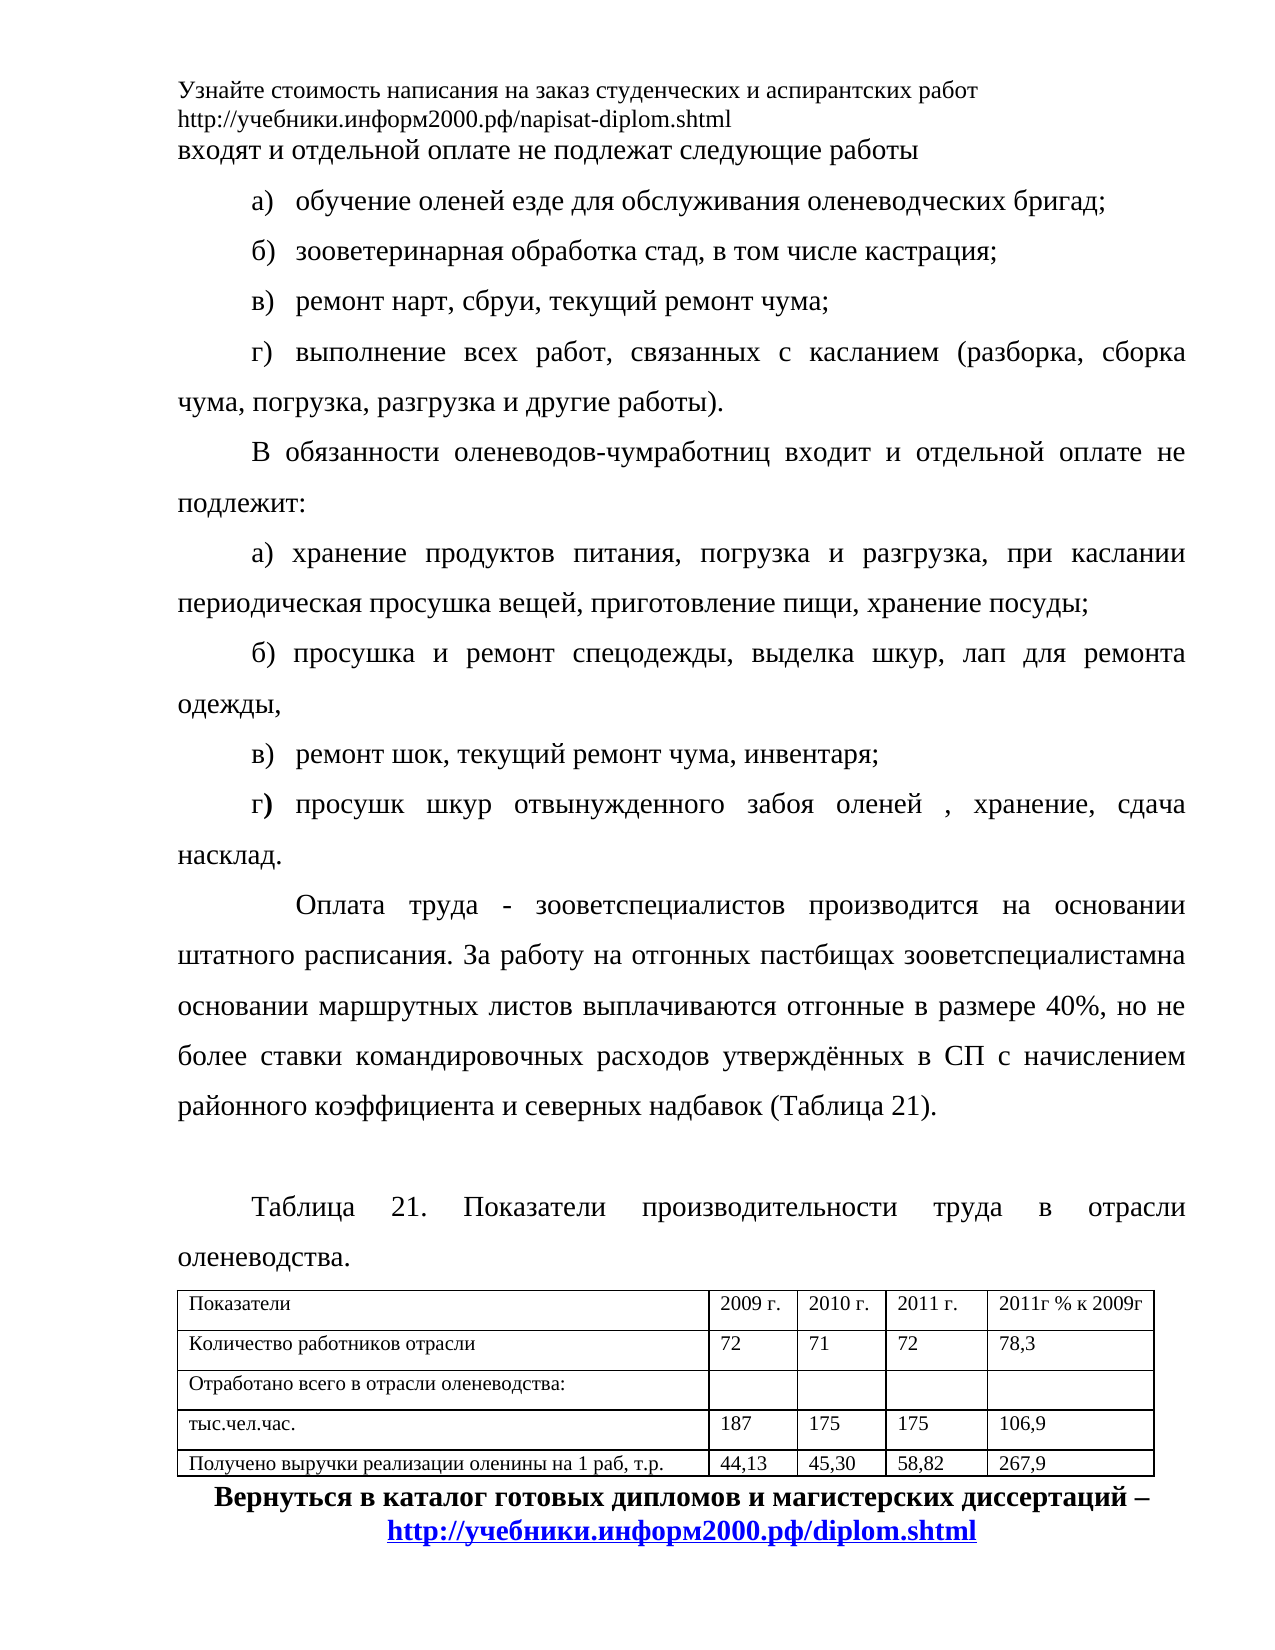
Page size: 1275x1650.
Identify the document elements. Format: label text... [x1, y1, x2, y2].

table_cell 45,30 [798, 1451, 885, 1475]
table_header Показатели [178, 1291, 708, 1329]
table_cell Количество работников отрасли [178, 1331, 708, 1369]
text в) ремонт нарт, сбруи, текущий ремонт чума; [177, 283, 1186, 317]
table_cell [887, 1371, 987, 1409]
table_cell 72 [887, 1331, 987, 1369]
text В обязанности оленеводов-чумработниц входит и отдельной оплате не подлежит: [177, 434, 1186, 518]
table_cell [710, 1371, 797, 1409]
text Оплата труда - зооветспециалистов производится на основании штатного расписания. За работу на отгонных пастбищах зооветспециалистамна основании маршрутных листов выплачиваются отгонные в размере 40%, но не более ставки командировочных расходов утверждённых в СП с начислением районного коэффициента и северных надбавок (Таблица 21). [177, 887, 1186, 1122]
table_cell тыс.чел.час. [178, 1411, 708, 1449]
table_cell Отработано всего в отрасли оленеводства: [178, 1371, 708, 1409]
table_cell [798, 1371, 885, 1409]
text в) ремонт шок, текущий ремонт чума, инвентаря; [177, 736, 1186, 770]
table_cell 44,13 [710, 1451, 797, 1475]
table_cell [988, 1371, 1153, 1409]
table_cell 187 [710, 1411, 797, 1449]
table_cell 267,9 [988, 1451, 1153, 1475]
table_cell 175 [798, 1411, 885, 1449]
text а) обучение оленей езде для обслуживания оленеводческих бригад; [177, 183, 1186, 216]
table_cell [178, 1451, 708, 1475]
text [177, 132, 1186, 166]
text а) хранение продуктов питания, погрузка и разгрузка, при каслании периодическая просушка вещей, приготовление пищи, хранение посуды; [177, 535, 1186, 619]
text г) выполнение всех работ, связанных с касланием (разборка, сборка чума, погрузка, разгрузка и другие работы). [177, 334, 1186, 418]
table_cell 78,3 [988, 1331, 1153, 1369]
text б) зооветеринарная обработка стад, в том числе кастрация; [177, 233, 1186, 267]
text Таблица 21. Показатели производительности труда в отрасли оленеводства. [177, 1189, 1186, 1273]
text б) просушка и ремонт спецодежды, выделка шкур, лап для ремонта одежды, [177, 636, 1186, 719]
table_header 2011г % к 2009г [988, 1291, 1153, 1329]
table_cell 175 [887, 1411, 987, 1449]
table_header 2010 г. [798, 1291, 885, 1329]
table_cell 58,82 [887, 1451, 987, 1475]
table_cell 72 [710, 1331, 797, 1369]
table_header 2009 г. [710, 1291, 797, 1329]
table_cell 71 [798, 1331, 885, 1369]
table_cell 106,9 [988, 1411, 1153, 1449]
text г) просушк шкур отвынужденного забоя оленей , хранение, сдача насклад. [177, 787, 1186, 870]
table_header 2011 г. [887, 1291, 987, 1329]
